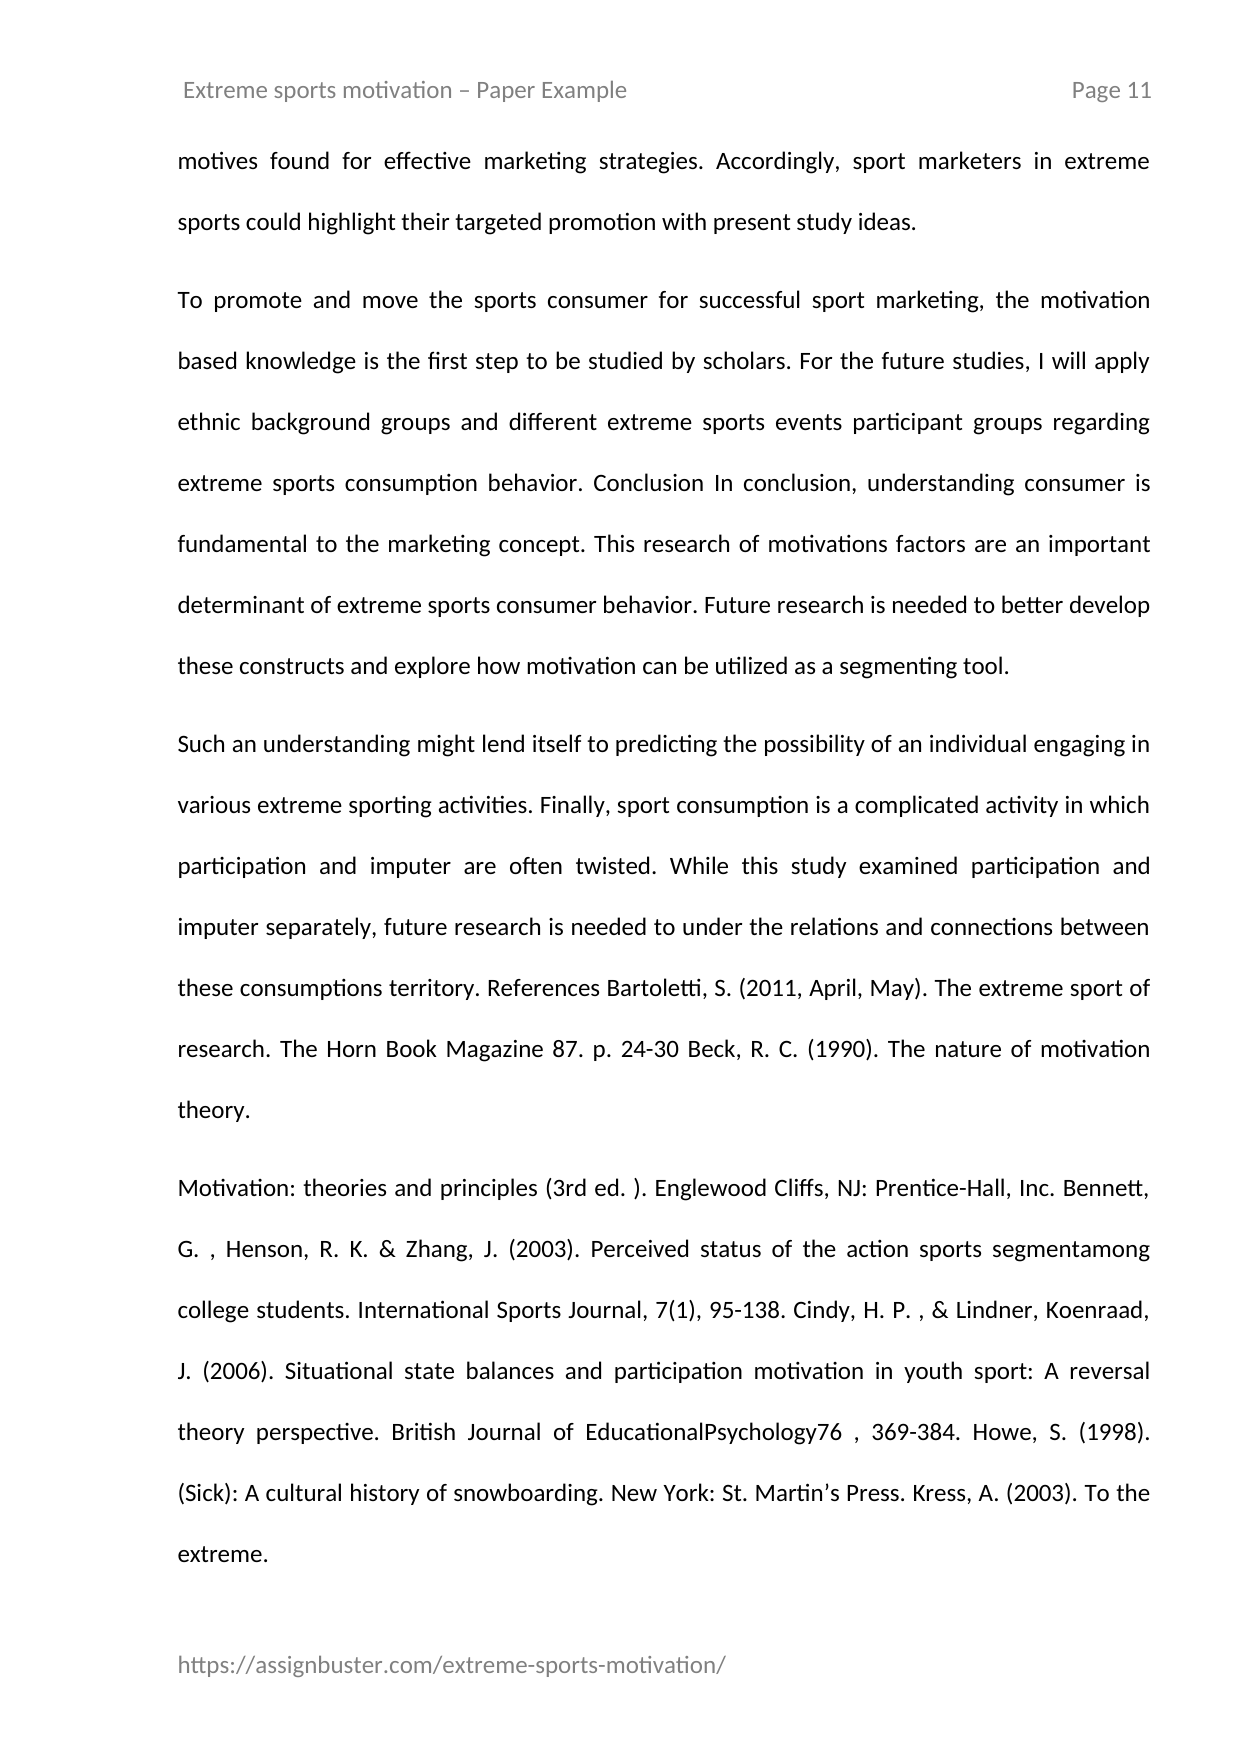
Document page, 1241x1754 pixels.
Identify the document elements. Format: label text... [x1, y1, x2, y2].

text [177, 145, 1152, 237]
text To promote and move the sports consumer for successful sport marketing, the motivation based knowledge is the first step to be studied by scholars. For the future studies, I will apply ethnic background groups and different extreme sports events participant groups regarding extreme sports consumption behavior. Conclusion In conclusion, understanding consumer is fundamental to the marketing concept. This research of motivations factors are an important determinant of extreme sports consumer behavior. Future research is needed to better develop these constructs and explore how motivation can be utilized as a segmenting tool. [177, 284, 1152, 681]
text Motivation: theories and principles (3rd ed. ). Englewood Cliffs, NJ: Prentice-Hall, Inc. Bennett, G. , Henson, R. K. & Zhang, J. (2003). Perceived status of the action sports segmentamong college students. International Sports Journal, 7(1), 95-138. Cindy, H. P. , & Lindner, Koenraad, J. (2006). Situational state balances and participation motivation in youth sport: A reversal theory perspective. British Journal of EducationalPsychology76 , 369-384. Howe, S. (1998). (Sick): A cultural history of snowboarding. New York: St. Martin’s Press. Kress, A. (2003). To the extreme. [177, 1172, 1152, 1568]
text Such an understanding might lend itself to predicting the possibility of an individual engaging in various extreme sporting activities. Finally, sport consumption is a complicated activity in which participation and imputer are often twisted. While this study examined participation and imputer separately, future research is needed to under the relations and connections between these consumptions territory. References Bartoletti, S. (2011, April, May). The extreme sport of research. The Horn Book Magazine 87. p. 24-30 Beck, R. C. (1990). The nature of motivation theory. [177, 728, 1152, 1124]
